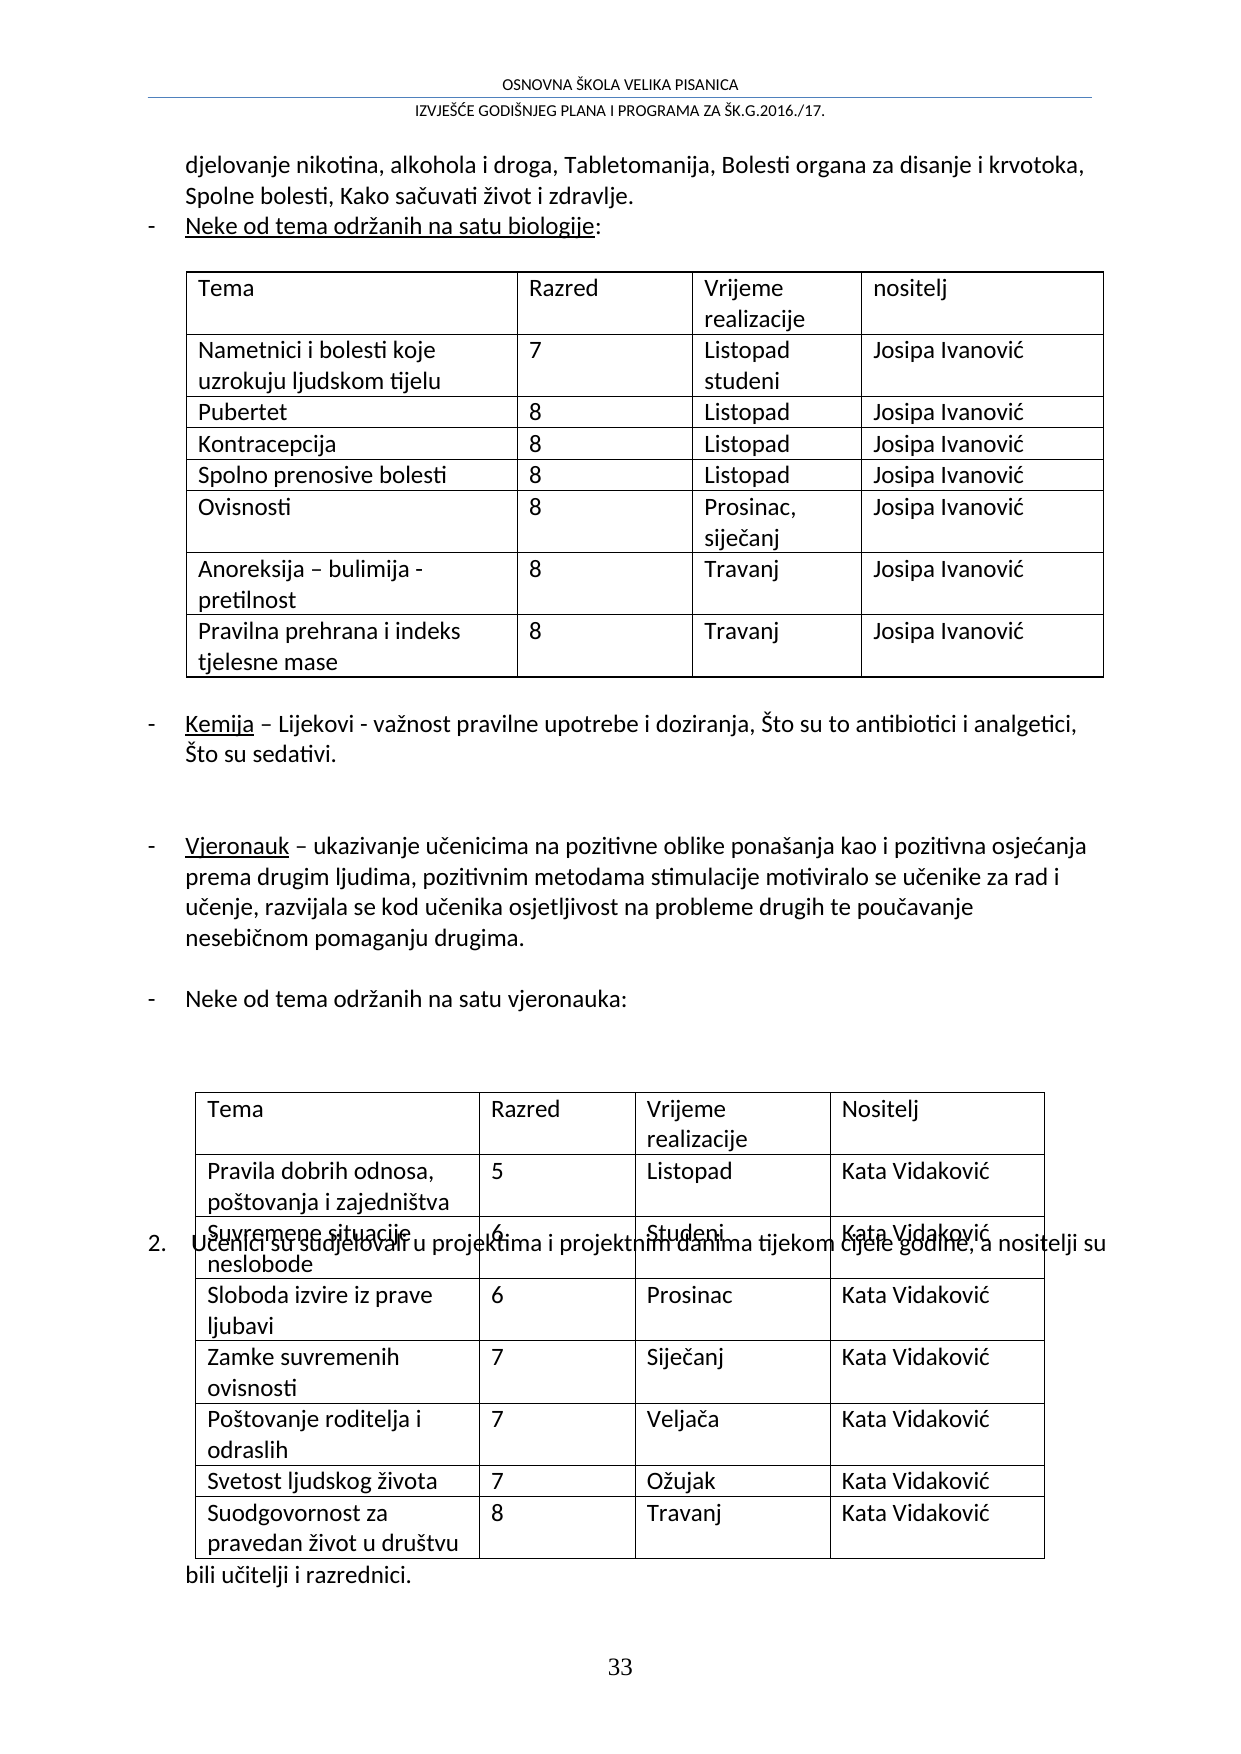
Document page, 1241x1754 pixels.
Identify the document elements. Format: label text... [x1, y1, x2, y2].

table_cell Travanj [693, 615, 861, 676]
table_cell Listopad [693, 460, 861, 490]
table_cell 8 [518, 397, 692, 427]
table_cell Josipa Ivanović [862, 615, 1103, 676]
table_header Vrijeme realizacije [636, 1093, 830, 1154]
list Neke od tema održanih na satu biologije: [148, 210, 1092, 241]
table_cell Kontracepcija [187, 428, 517, 459]
table_cell Ovisnosti [187, 491, 517, 552]
table_cell Josipa Ivanović [862, 460, 1103, 490]
table_cell 8 [518, 615, 692, 676]
table_cell 7 [518, 335, 692, 396]
table_header Razred [518, 273, 692, 333]
table_cell Anoreksija – bulimija -pretilnost [187, 553, 517, 614]
table_header Razred [480, 1093, 635, 1154]
table_cell 6 [480, 1217, 635, 1278]
table_cell Travanj [636, 1497, 830, 1558]
table_cell Kata Vidaković [831, 1466, 1044, 1496]
table_cell Kata Vidaković [831, 1217, 1044, 1278]
table_cell Studeni [636, 1217, 830, 1278]
table_cell Poštovanje roditelja i odraslih [196, 1404, 479, 1464]
table_cell Pravila dobrih odnosa, poštovanja i zajedništva [196, 1155, 479, 1216]
table_cell Kata Vidaković [831, 1497, 1044, 1558]
list Učenici su sudjelovali u projektima i projektnim danima tijekom cijele godine, a nositelji su bili učitelji i razrednici. [148, 1227, 1092, 1590]
table_cell Sloboda izvire iz prave ljubavi [196, 1279, 479, 1340]
table_cell 8 [518, 491, 692, 552]
table_cell 7 [480, 1404, 635, 1464]
table_cell Listopad studeni [693, 335, 861, 396]
table_cell Ožujak [636, 1466, 830, 1496]
table_cell Prosinac, siječanj [693, 491, 861, 552]
list Neke od tema održanih na satu vjeronauka: [148, 983, 1092, 1013]
table_cell Travanj [693, 553, 861, 614]
table_cell Josipa Ivanović [862, 553, 1103, 614]
table_cell Kata Vidaković [831, 1155, 1044, 1216]
table_cell Listopad [636, 1155, 830, 1216]
table_cell Veljača [636, 1404, 830, 1464]
table_cell Prosinac [636, 1279, 830, 1340]
table_cell 8 [480, 1497, 635, 1558]
table_cell Josipa Ivanović [862, 335, 1103, 396]
table_cell Suodgovornost za pravedan život u društvu [196, 1497, 479, 1558]
table_cell Siječanj [636, 1341, 830, 1402]
list Vjeronauk – ukazivanje učenicima na pozitivne oblike ponašanja kao i pozitivna osjećanja prema drugim ljudima, pozitivnim metodama stimulacije motiviralo se učenike za rad i učenje, razvijala se kod učenika osjetljivost na probleme drugih te poučavanje nesebičnom pomaganju drugima. [148, 830, 1092, 952]
table_cell 6 [480, 1279, 635, 1340]
table_cell Pravilna prehrana i indeks tjelesne mase [187, 615, 517, 676]
table_cell 8 [518, 428, 692, 459]
list Kemija – Lijekovi - važnost pravilne upotrebe i doziranja, Što su to antibiotici i analgetici, Što su sedativi. [148, 708, 1092, 769]
table_header Tema [187, 273, 517, 333]
table_cell Josipa Ivanović [862, 397, 1103, 427]
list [148, 149, 1092, 210]
table_header Nositelj [831, 1093, 1044, 1154]
table_cell Listopad [693, 428, 861, 459]
table_cell Listopad [693, 397, 861, 427]
table_cell 8 [518, 460, 692, 490]
table_cell Zamke suvremenih ovisnosti [196, 1341, 479, 1402]
table_cell Nametnici i bolesti koje uzrokuju ljudskom tijelu [187, 335, 517, 396]
table_cell Suvremene situacije neslobode [196, 1217, 479, 1278]
table_cell Josipa Ivanović [862, 491, 1103, 552]
table_cell Pubertet [187, 397, 517, 427]
table_cell 5 [480, 1155, 635, 1216]
table_header Vrijeme realizacije [693, 273, 861, 333]
table_cell Josipa Ivanović [862, 428, 1103, 459]
table_header Tema [196, 1093, 479, 1154]
table_cell Svetost ljudskog života [196, 1466, 479, 1496]
table_cell 8 [518, 553, 692, 614]
table_cell Kata Vidaković [831, 1404, 1044, 1464]
table_header nositelj [862, 273, 1103, 333]
table_cell 7 [480, 1341, 635, 1402]
table_cell Kata Vidaković [831, 1341, 1044, 1402]
table_cell Spolno prenosive bolesti [187, 460, 517, 490]
table_cell 7 [480, 1466, 635, 1496]
table_cell Kata Vidaković [831, 1279, 1044, 1340]
